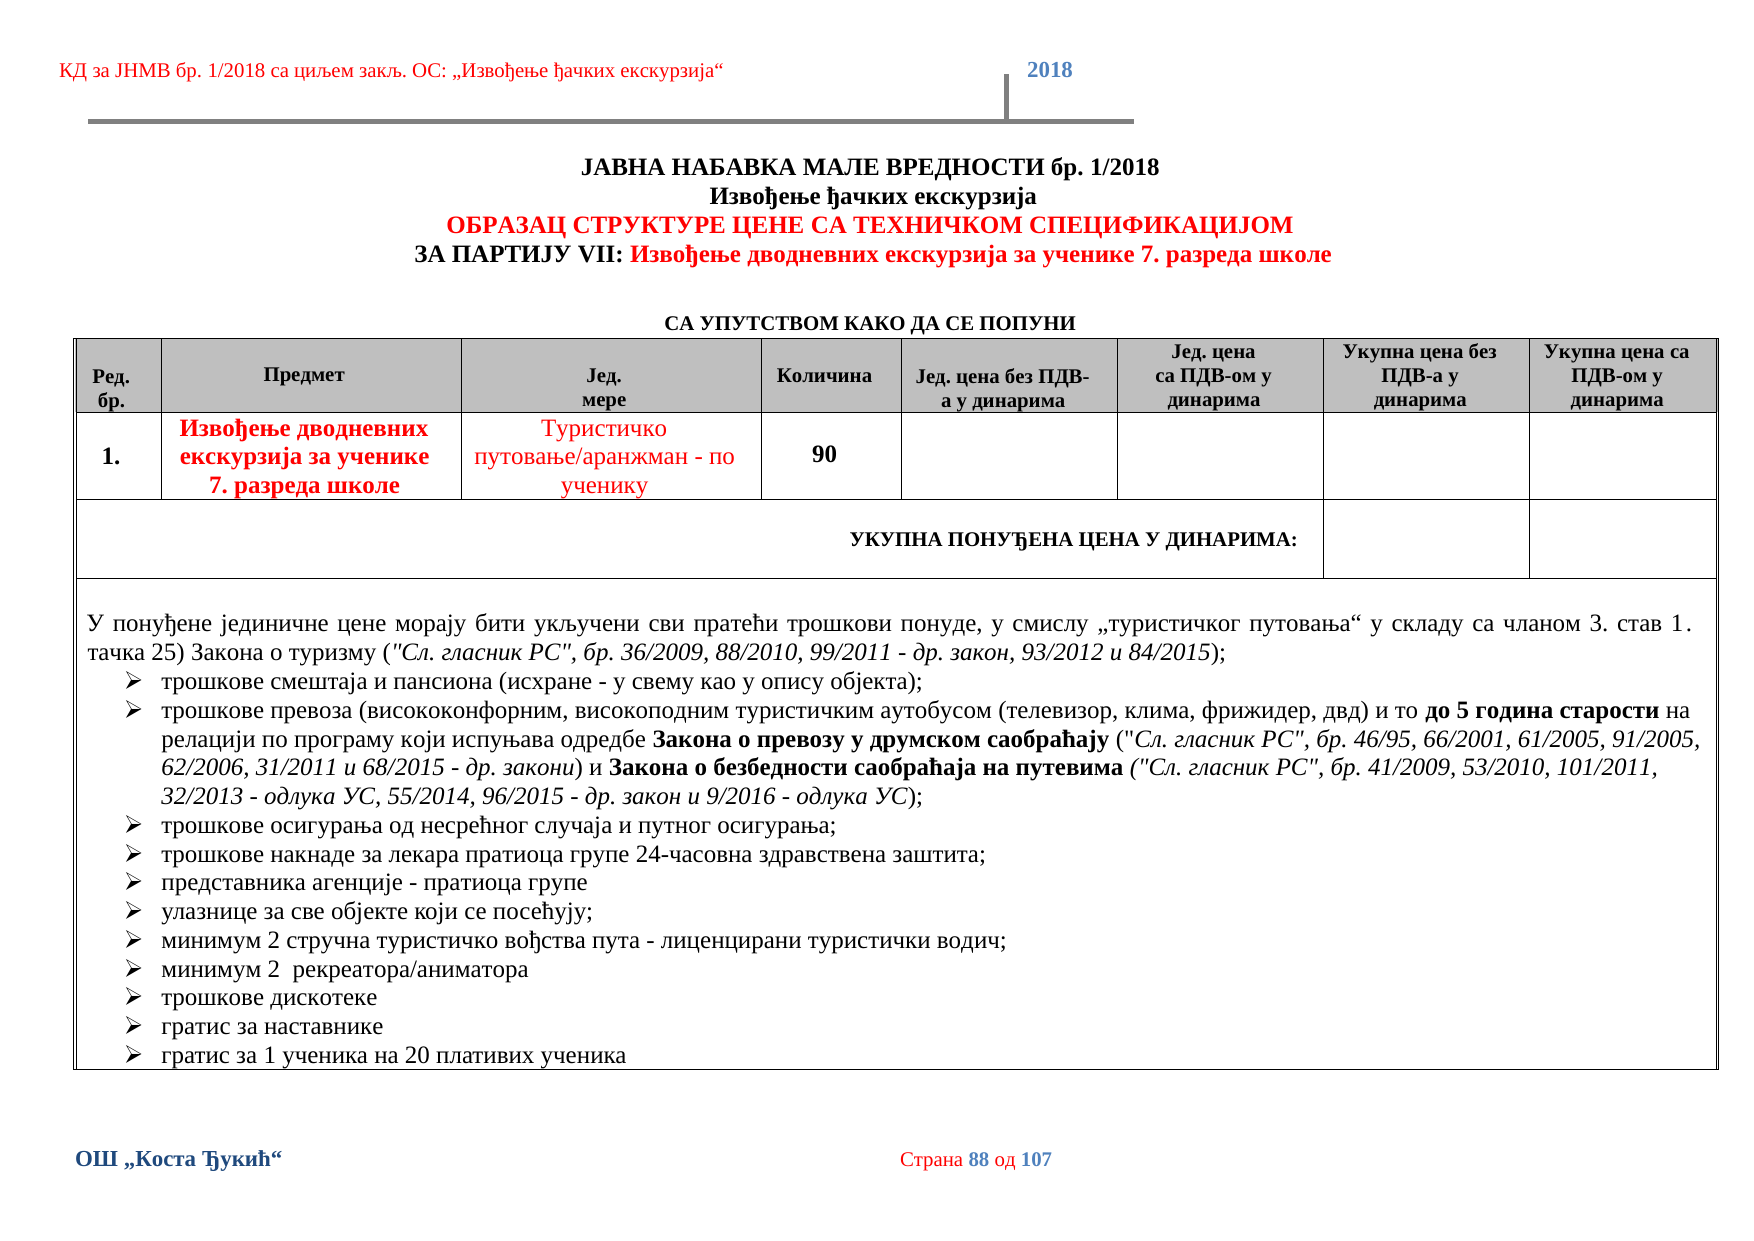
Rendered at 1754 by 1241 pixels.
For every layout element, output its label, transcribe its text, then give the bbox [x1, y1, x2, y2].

table_header Укупна цена без ПДВ-а у динарима [1324, 339, 1529, 412]
table_cell [1324, 500, 1529, 578]
text ЈАВНА НАБАВКА МАЛЕ ВРЕДНОСТИ бр. 1/2018 [75, 152, 1665, 181]
text ЗА ПАРТИЈУ VII: Извођење дводневних екскурзија за ученике 7. разреда школе [75, 239, 1665, 267]
table_cell Извођење дводневних екскурзија за ученике 7. разреда школе [162, 413, 461, 499]
table_cell 90 [762, 413, 901, 499]
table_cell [77, 579, 1716, 1069]
table_header Јед. цена са ПДВ-ом у динарима [1118, 339, 1323, 412]
table_cell УКУПНА ПОНУЂЕНА ЦЕНА У ДИНАРИМА: [77, 500, 1323, 578]
table_header Јед. цена без ПДВ-а у динарима [902, 339, 1117, 412]
table_cell [1530, 500, 1716, 578]
table_cell [1324, 413, 1529, 499]
table_header Јед. мере [462, 339, 761, 412]
text ОБРАЗАЦ СТРУКТУРЕ ЦЕНЕ СА ТЕХНИЧКОМ СПЕЦИФИКАЦИЈОМ [75, 210, 1665, 239]
table_cell Туристичко путовање/аранжман - по ученику [462, 413, 761, 499]
table_cell [1118, 413, 1323, 499]
table_cell [902, 413, 1117, 499]
text СА УПУТСТВОМ КАКО ДА СЕ ПОПУНИ [75, 311, 1665, 335]
table_cell 1. [77, 413, 161, 499]
table_header Укупнa цена са ПДВ-ом у динарима [1530, 339, 1716, 412]
table_header Ред. бр. [77, 339, 161, 412]
text Извођење ђачких екскурзија [75, 181, 1665, 210]
table_header Количина [762, 339, 901, 412]
table_cell [1530, 413, 1716, 499]
table_header Предмет [162, 339, 461, 412]
